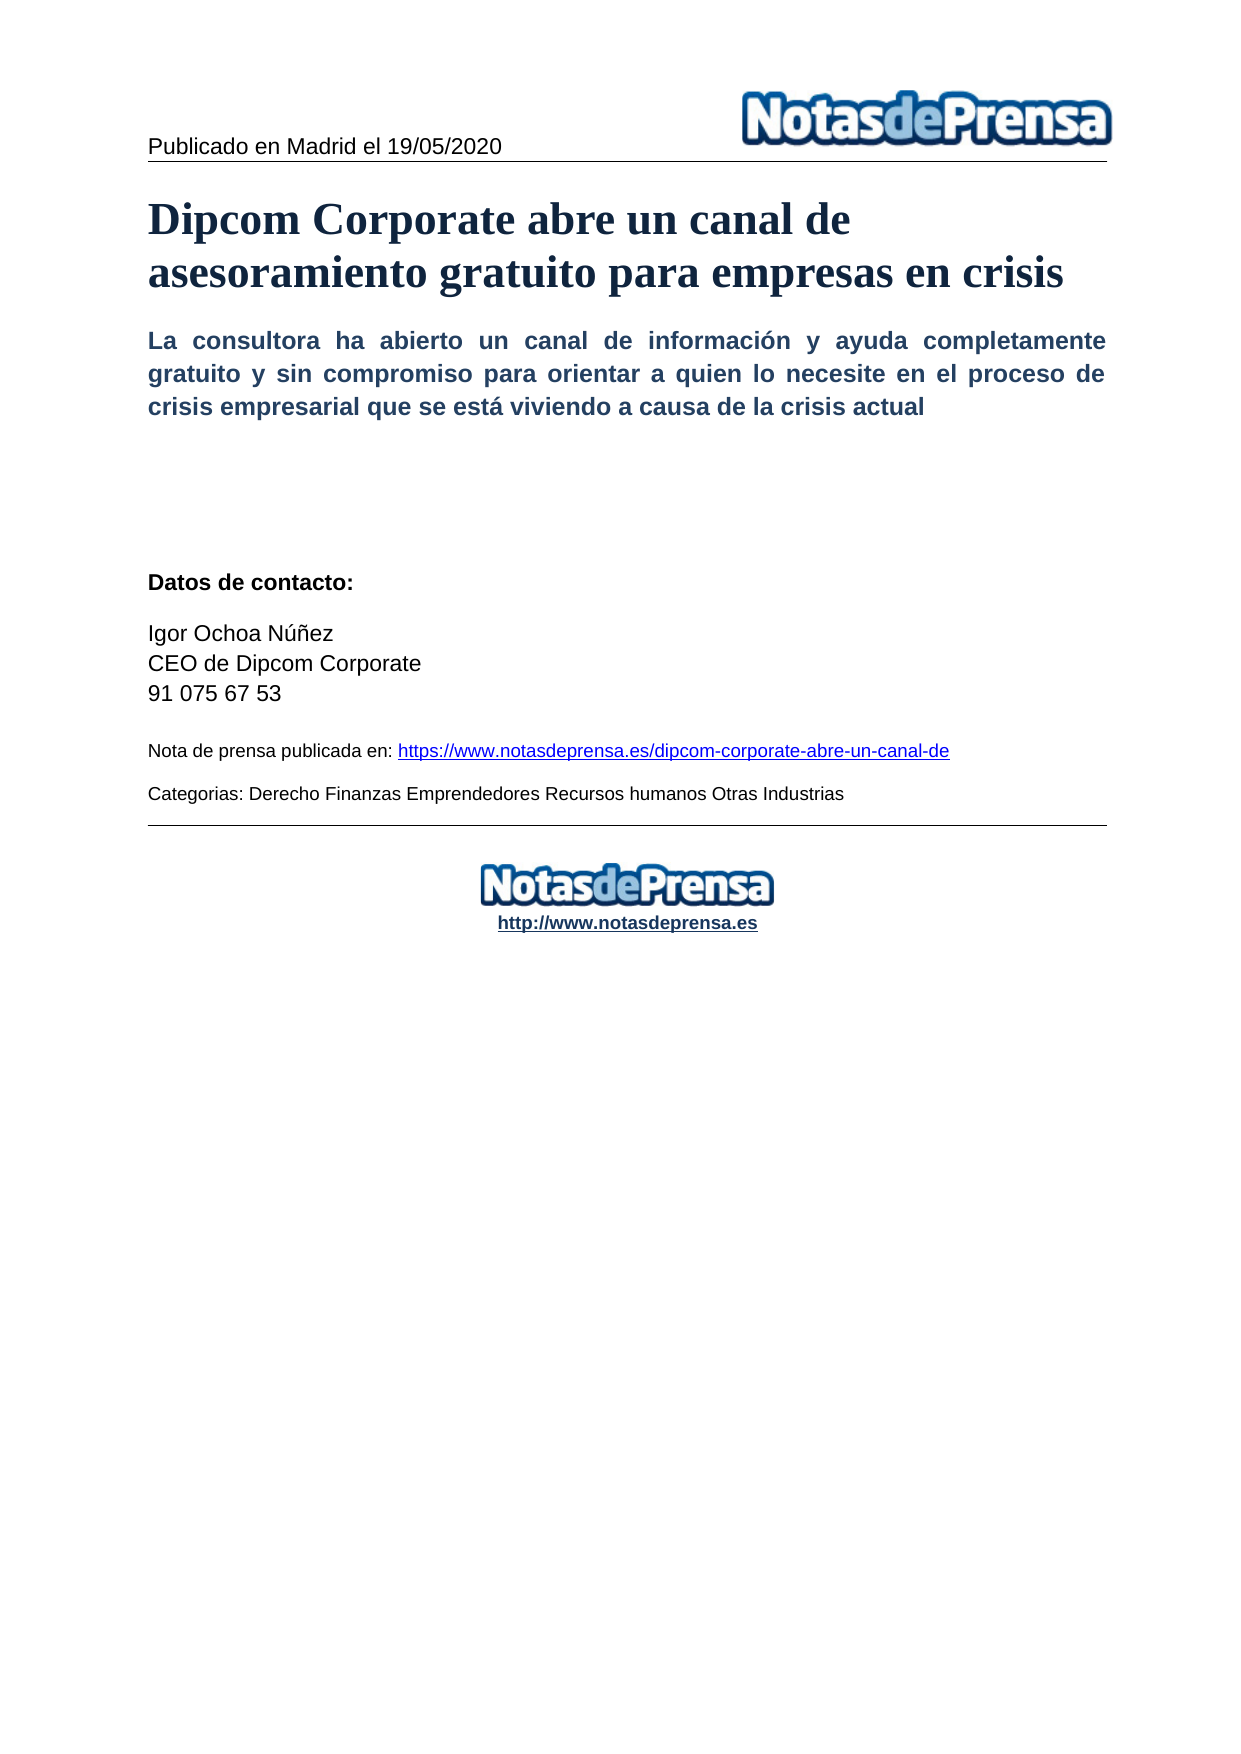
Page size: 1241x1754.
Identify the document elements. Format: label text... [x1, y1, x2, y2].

text Categorias: Derecho Finanzas Emprendedores Recursos humanos Otras Industrias [148, 783, 1107, 804]
subtitle La consultora ha abierto un canal de información y ayuda completamente gratuito y sin compromiso para orientar a quien lo necesite en el proceso de crisis empresarial que se está viviendo a causa de la crisis actual [148, 326, 1107, 421]
text Datos de contacto: [148, 568, 1107, 595]
text CEO de Dipcom Corporate [148, 650, 1063, 676]
picture [480, 862, 775, 908]
text Publicado en Madrid el 19/05/2020 [148, 133, 1107, 161]
subtitle Dipcom Corporate abre un canal de asesoramiento gratuito para empresas en crisis [148, 192, 1107, 297]
text Nota de prensa publicada en: https://www.notasdeprensa.es/dipcom-corporate-abre-un-canal-de [148, 740, 1107, 762]
text Igor Ochoa Núñez [148, 619, 1063, 646]
text 91 075 67 53 [148, 680, 1063, 706]
picture [742, 90, 1113, 148]
text http://www.notasdeprensa.es [148, 912, 1107, 934]
